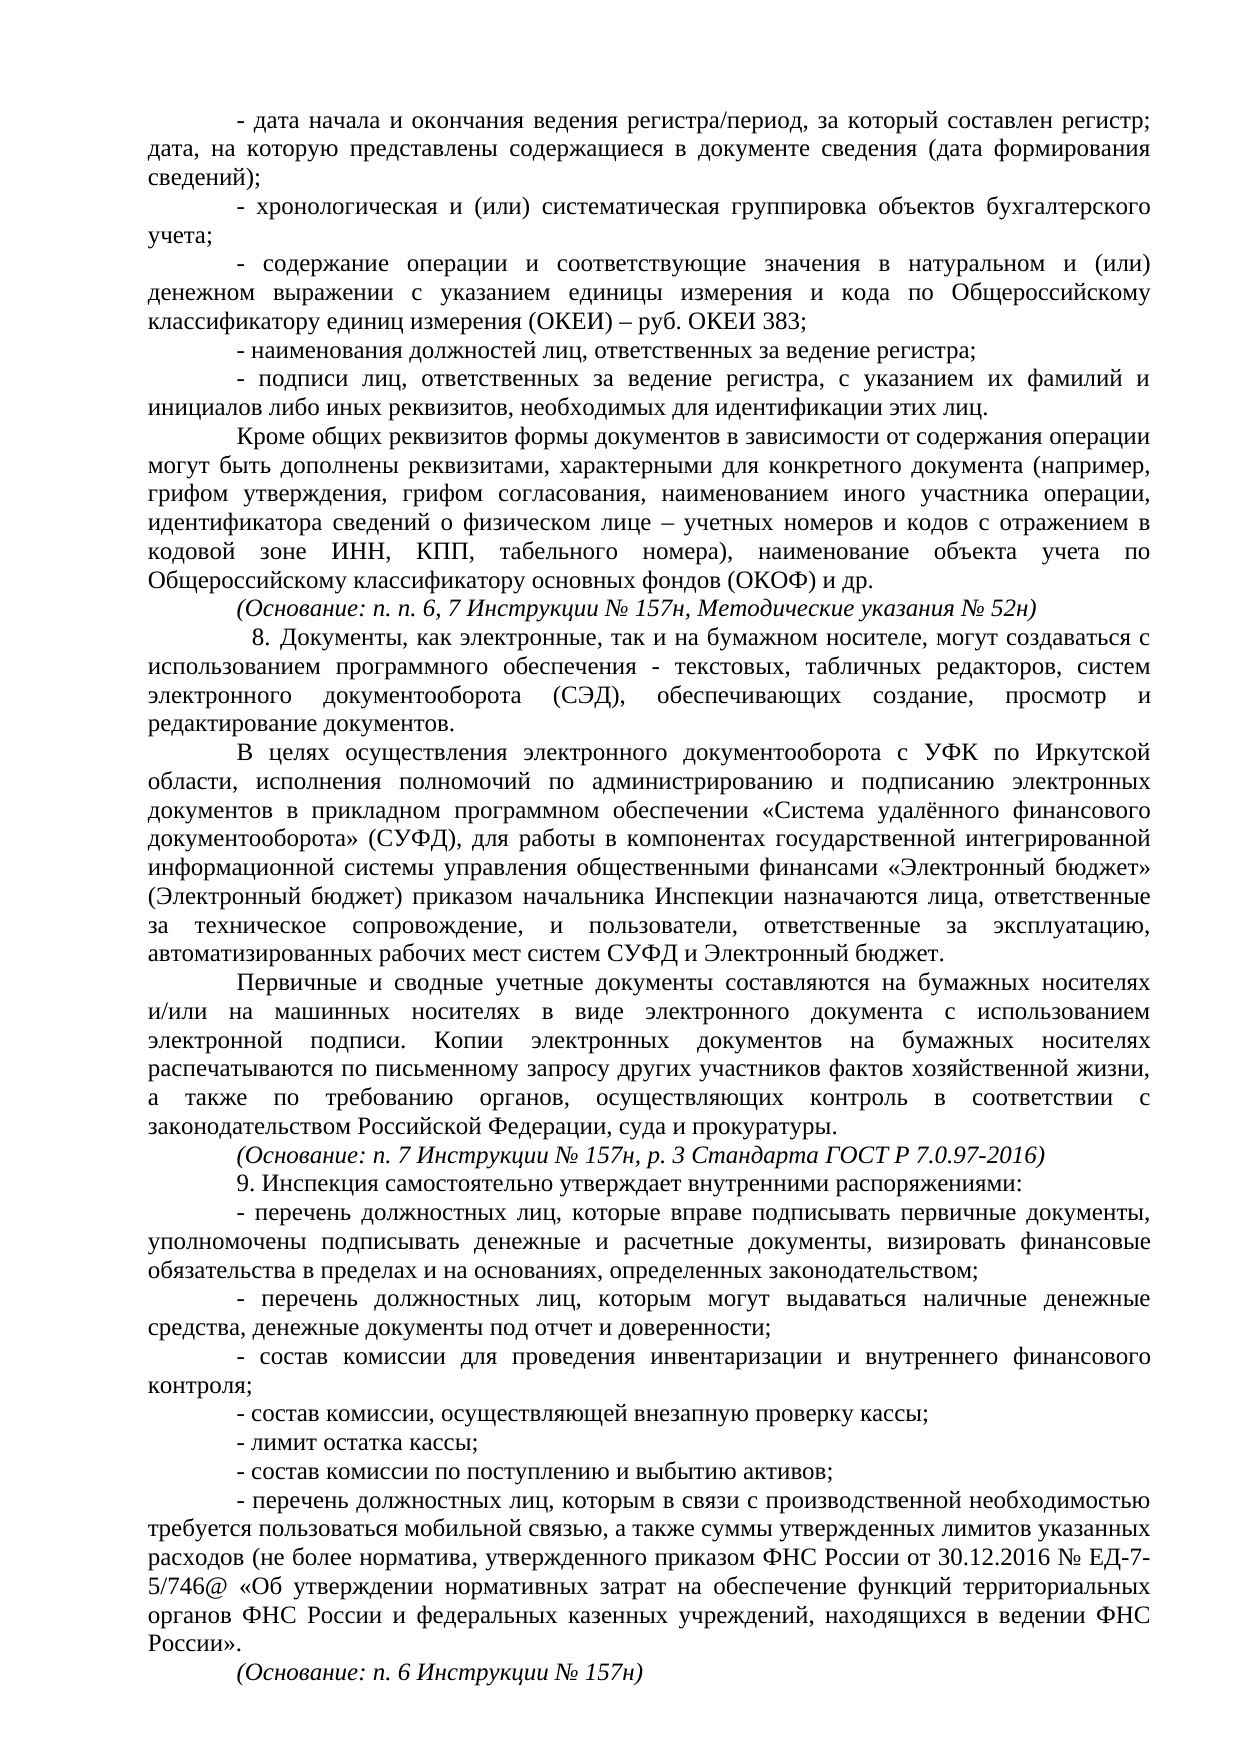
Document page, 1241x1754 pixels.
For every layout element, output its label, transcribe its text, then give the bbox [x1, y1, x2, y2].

text - перечень должностных лиц, которые вправе подписывать первичные документы, уполномочены подписывать денежные и расчетные документы, визировать финансовые обязательства в пределах и на основаниях, определенных законодательством; [148, 1197, 1152, 1283]
text - наименования должностей лиц, ответственных за ведение регистра; [148, 335, 1152, 363]
text - состав комиссии, осуществляющей внезапную проверку кассы; [148, 1398, 1152, 1427]
text 8. Документы, как электронные, так и на бумажном носителе, могут создаваться с использованием программного обеспечения - текстовых, табличных редакторов, систем электронного документооборота (СЭД), обеспечивающих создание, просмотр и редактирование документов. [148, 622, 1152, 737]
text - перечень должностных лиц, которым в связи с производственной необходимостью требуется пользоваться мобильной связью, а также суммы утвержденных лимитов указанных расходов (не более норматива, утвержденного приказом ФНС России от 30.12.2016 № ЕД-7-5/746@ «Об утверждении нормативных затрат на обеспечение функций территориальных органов ФНС России и федеральных казенных учреждений, находящихся в ведении ФНС России». [148, 1485, 1152, 1657]
text - перечень должностных лиц, которым могут выдаваться наличные денежные средства, денежные документы под отчет и доверенности; [148, 1283, 1152, 1341]
text (Основание: п. 7 Инструкции № 157н, p. 3 Стандарта ГОСТ Р 7.0.97-2016) [148, 1140, 1152, 1168]
text - содержание операции и соответствующие значения в натуральном и (или) денежном выражении с указанием единицы измерения и кода по Общероссийскому классификатору единиц измерения (ОКЕИ) – руб. ОКЕИ 383; [148, 248, 1152, 335]
text Кроме общих реквизитов формы документов в зависимости от содержания операции могут быть дополнены реквизитами, характерными для конкретного документа (например, грифом утверждения, грифом согласования, наименованием иного участника операции, идентификатора сведений о физическом лице – учетных номеров и кодов с отражением в кодовой зоне ИНН, КПП, табельного номера), наименование объекта учета по Общероссийскому классификатору основных фондов (ОКОФ) и др. [148, 421, 1152, 593]
text - подписи лиц, ответственных за ведение регистра, с указанием их фамилий и инициалов либо иных реквизитов, необходимых для идентификации этих лиц. [148, 363, 1152, 421]
text - состав комиссии для проведения инвентаризации и внутреннего финансового контроля; [148, 1341, 1152, 1398]
text В целях осуществления электронного документооборота с УФК по Иркутской области, исполнения полномочий по администрированию и подписанию электронных документов в прикладном программном обеспечении «Система удалённого финансового документооборота» (СУФД), для работы в компонентах государственной интегрированной информационной системы управления общественными финансами «Электронный бюджет» (Электронный бюджет) приказом начальника Инспекции назначаются лица, ответственные за техническое сопровождение, и пользователи, ответственные за эксплуатацию, автоматизированных рабочих мест систем СУФД и Электронный бюджет. [148, 737, 1152, 967]
text - дата начала и окончания ведения регистра/период, за который составлен регистр; дата, на которую представлены содержащиеся в документе сведения (дата формирования сведений); [148, 105, 1152, 191]
text Первичные и сводные учетные документы составляются на бумажных носителях и/или на машинных носителях в виде электронного документа с использованием электронной подписи. Копии электронных документов на бумажных носителях распечатываются по письменному запросу других участников фактов хозяйственной жизни, а также по требованию органов, осуществляющих контроль в соответствии с законодательством Российской Федерации, суда и прокуратуры. [148, 967, 1152, 1140]
text - состав комиссии по поступлению и выбытию активов; [148, 1456, 1152, 1485]
text 9. Инспекция самостоятельно утверждает внутренними распоряжениями: [148, 1168, 1152, 1197]
text (Основание: п. п. 6, 7 Инструкции № 157н, Методические указания № 52н) [148, 593, 1152, 622]
text - хронологическая и (или) систематическая группировка объектов бухгалтерского учета; [148, 191, 1152, 248]
text (Основание: п. 6 Инструкции № 157н) [148, 1657, 1152, 1686]
text - лимит остатка кассы; [148, 1427, 1152, 1456]
